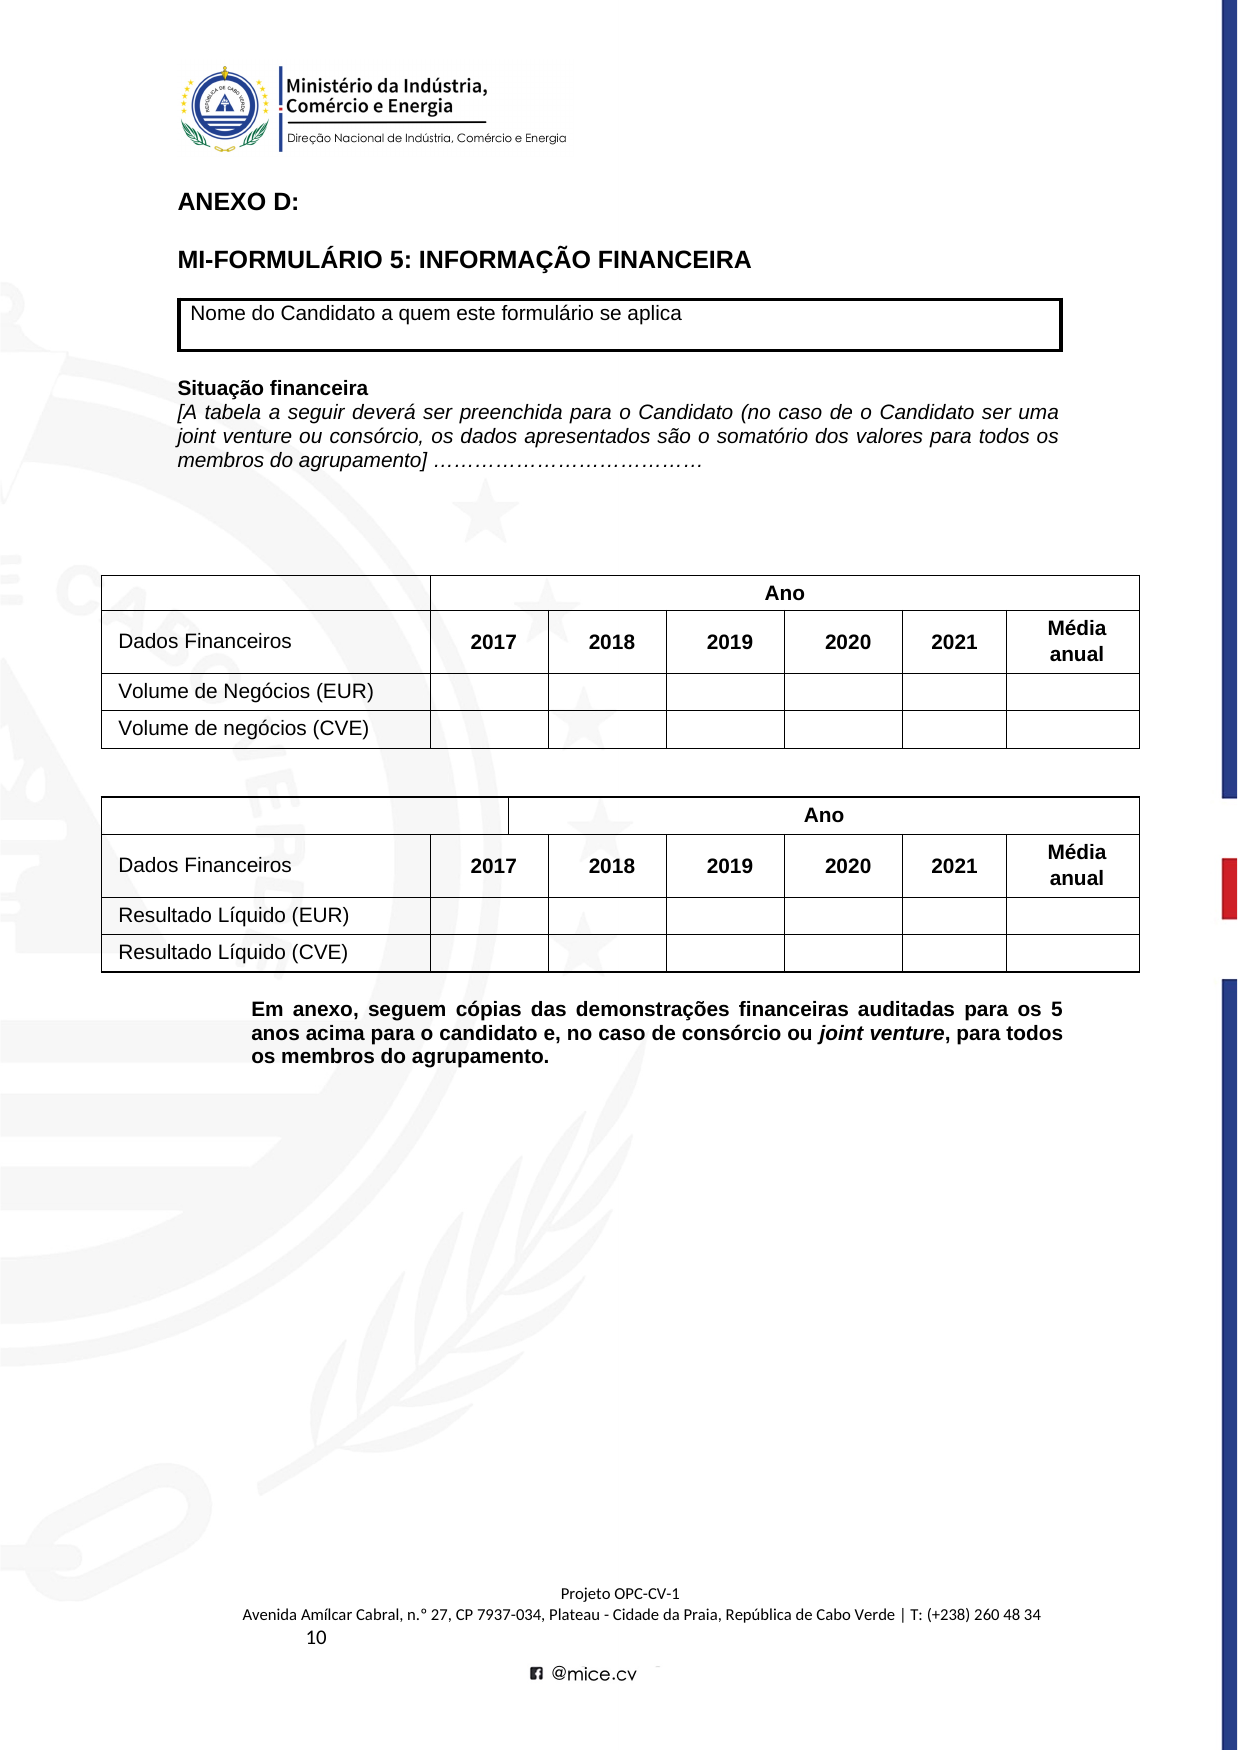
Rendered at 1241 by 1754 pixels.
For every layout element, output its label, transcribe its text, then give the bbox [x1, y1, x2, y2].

table_cell 2019 [667, 835, 784, 897]
table_cell [549, 711, 666, 747]
table_cell Média anual [1007, 835, 1139, 897]
table_cell [431, 898, 548, 934]
table_cell [785, 898, 902, 934]
table_cell [431, 674, 548, 710]
table_cell [903, 711, 1006, 747]
table_cell Dados Financeiros [102, 611, 430, 673]
table_cell [1007, 935, 1139, 971]
table_cell [667, 711, 784, 747]
table_cell 2021 [903, 611, 1006, 673]
table_cell 2020 [785, 835, 902, 897]
table_cell Volume de negócios (CVE) [102, 711, 430, 747]
table_cell [431, 711, 548, 747]
text Em anexo, seguem cópias das demonstrações financeiras auditadas para os 5 anos acima para o candidato e, no caso de consórcio ou joint venture, para todos os membros do agrupamento. [251, 996, 1063, 1068]
table_cell [549, 935, 666, 971]
text MI-FORMULÁRIO 5: INFORMAÇÃO FINANCEIRA [177, 245, 1063, 273]
table_cell [785, 674, 902, 710]
table_cell Resultado Líquido (CVE) [102, 935, 430, 971]
table_cell [667, 935, 784, 971]
text ANEXO D: [177, 187, 1063, 216]
table_cell [667, 674, 784, 710]
table_cell 2017 [431, 835, 548, 897]
table_cell [903, 898, 1006, 934]
table_cell [903, 674, 1006, 710]
table_cell [549, 898, 666, 934]
table_cell 2020 [785, 611, 902, 673]
table_cell [549, 674, 666, 710]
table_cell [667, 898, 784, 934]
table_header Ano [509, 798, 1139, 834]
table_cell Dados Financeiros [102, 835, 430, 897]
table_cell Média anual [1007, 611, 1139, 673]
table_cell [785, 935, 902, 971]
table_header Nome do Candidato a quem este formulário se aplica [181, 301, 1059, 348]
table_cell 2017 [431, 611, 548, 673]
table_header Ano [431, 576, 1139, 610]
table_header [102, 798, 508, 834]
table_cell 2021 [903, 835, 1006, 897]
table_cell Resultado Líquido (EUR) [102, 898, 430, 934]
table_cell 2019 [667, 611, 784, 673]
table_cell 2018 [549, 611, 666, 673]
table_cell [1007, 898, 1139, 934]
table_cell [431, 935, 548, 971]
table_cell Volume de Negócios (EUR) [102, 674, 430, 710]
table_cell [1007, 674, 1139, 710]
table_cell [1007, 711, 1139, 747]
table_header [102, 576, 430, 610]
picture [0, 0, 1238, 1750]
text Situação financeira [177, 376, 1063, 399]
table_cell 2018 [549, 835, 666, 897]
table_cell [785, 711, 902, 747]
table_cell [903, 935, 1006, 971]
text [A tabela a seguir deverá ser preenchida para o Candidato (no caso de o Candidato ser uma joint venture ou consórcio, os dados apresentados são o somatório dos valores para todos os membros do agrupamento] ………………………………… [177, 399, 1063, 471]
